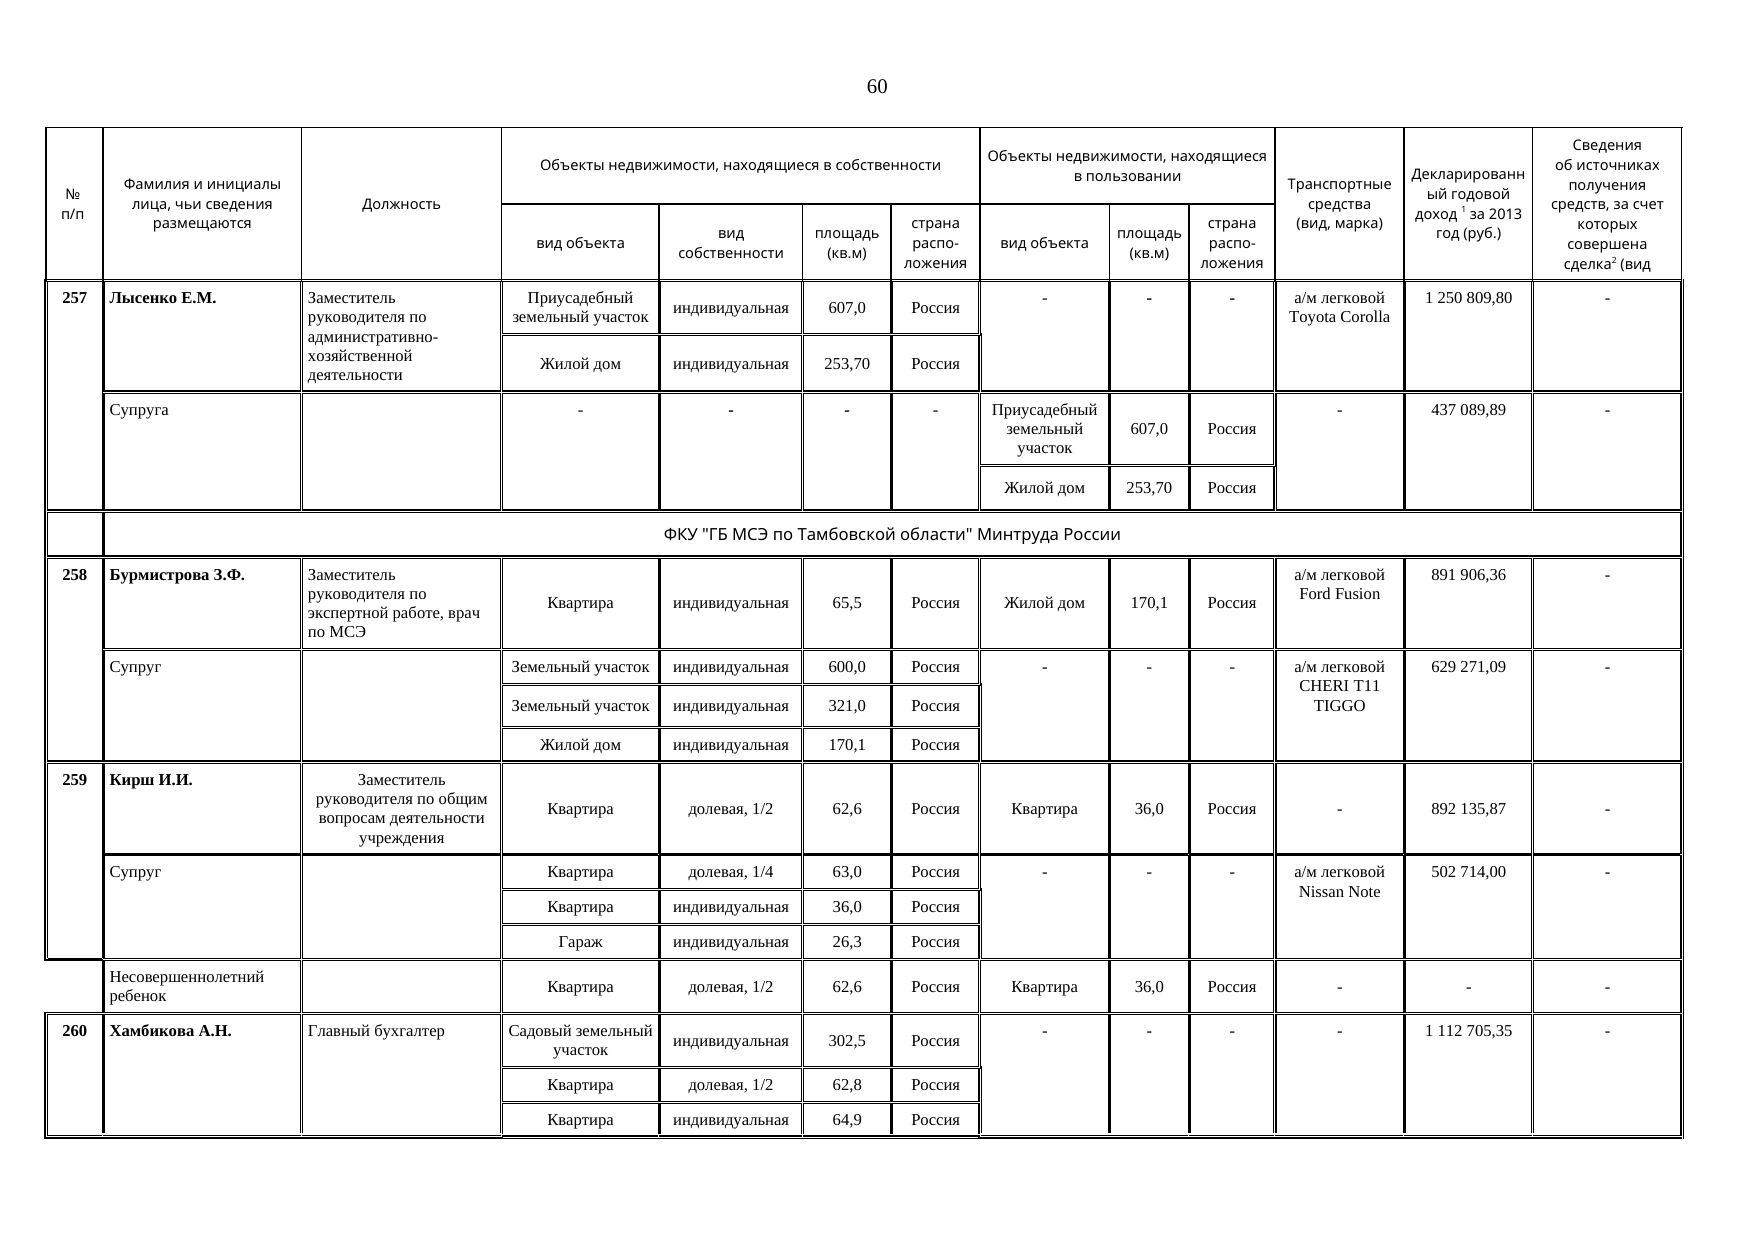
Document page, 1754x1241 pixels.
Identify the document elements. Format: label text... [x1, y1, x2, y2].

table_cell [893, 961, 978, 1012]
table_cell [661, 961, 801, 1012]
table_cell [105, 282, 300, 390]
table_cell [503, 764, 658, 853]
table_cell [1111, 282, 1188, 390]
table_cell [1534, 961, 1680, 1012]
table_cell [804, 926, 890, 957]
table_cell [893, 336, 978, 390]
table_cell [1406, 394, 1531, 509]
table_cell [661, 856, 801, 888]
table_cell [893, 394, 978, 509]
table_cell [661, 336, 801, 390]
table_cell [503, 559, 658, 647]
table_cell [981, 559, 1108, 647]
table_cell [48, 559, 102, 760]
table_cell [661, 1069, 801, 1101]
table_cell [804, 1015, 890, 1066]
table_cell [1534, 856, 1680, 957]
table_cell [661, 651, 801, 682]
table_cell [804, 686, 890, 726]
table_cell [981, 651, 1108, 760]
table_cell страна распо-ложения [892, 205, 979, 279]
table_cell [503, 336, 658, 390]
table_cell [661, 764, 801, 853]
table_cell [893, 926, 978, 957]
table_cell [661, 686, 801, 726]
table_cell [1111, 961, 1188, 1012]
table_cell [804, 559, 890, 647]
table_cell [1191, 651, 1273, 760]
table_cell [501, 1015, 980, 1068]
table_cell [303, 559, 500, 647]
table_cell площадь (кв.м) [1110, 205, 1188, 279]
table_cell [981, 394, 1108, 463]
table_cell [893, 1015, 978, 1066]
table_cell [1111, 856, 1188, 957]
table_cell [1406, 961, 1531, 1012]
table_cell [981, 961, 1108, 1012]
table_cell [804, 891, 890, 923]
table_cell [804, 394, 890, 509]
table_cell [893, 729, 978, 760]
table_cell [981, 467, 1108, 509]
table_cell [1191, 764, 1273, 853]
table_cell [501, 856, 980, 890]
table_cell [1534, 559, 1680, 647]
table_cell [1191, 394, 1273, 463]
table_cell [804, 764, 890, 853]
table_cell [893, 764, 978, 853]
table_header Должность [302, 128, 501, 279]
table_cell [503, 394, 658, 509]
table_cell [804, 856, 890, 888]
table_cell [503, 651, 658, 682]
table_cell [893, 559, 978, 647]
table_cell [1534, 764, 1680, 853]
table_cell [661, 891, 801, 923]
table_cell вид собственности [660, 205, 802, 279]
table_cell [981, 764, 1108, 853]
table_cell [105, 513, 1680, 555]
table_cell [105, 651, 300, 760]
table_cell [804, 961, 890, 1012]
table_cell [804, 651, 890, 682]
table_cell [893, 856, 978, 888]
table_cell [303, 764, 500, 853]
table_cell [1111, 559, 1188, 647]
table_header Фамилия и инициалы лица, чьи сведения размещаются [104, 128, 301, 279]
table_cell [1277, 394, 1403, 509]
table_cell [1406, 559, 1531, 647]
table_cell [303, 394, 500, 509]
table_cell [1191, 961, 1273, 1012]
table_header № п/п [47, 128, 102, 279]
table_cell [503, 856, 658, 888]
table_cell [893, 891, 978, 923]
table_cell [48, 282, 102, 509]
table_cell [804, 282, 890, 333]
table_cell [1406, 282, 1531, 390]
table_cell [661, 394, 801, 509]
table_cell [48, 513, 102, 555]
table_cell страна распо-ложения [1190, 205, 1274, 279]
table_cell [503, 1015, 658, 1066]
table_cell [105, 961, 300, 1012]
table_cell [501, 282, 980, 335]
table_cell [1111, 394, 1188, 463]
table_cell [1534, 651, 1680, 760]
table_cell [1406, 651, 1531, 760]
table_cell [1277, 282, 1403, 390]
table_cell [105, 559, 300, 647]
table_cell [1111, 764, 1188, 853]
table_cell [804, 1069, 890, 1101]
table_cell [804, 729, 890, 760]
table_header Транспортные средства (вид, марка) [1276, 128, 1403, 279]
table_cell вид объекта [502, 205, 658, 279]
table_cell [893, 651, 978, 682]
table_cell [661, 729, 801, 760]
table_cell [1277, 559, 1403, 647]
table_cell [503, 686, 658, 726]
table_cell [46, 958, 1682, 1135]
table_cell вид объекта [981, 205, 1109, 279]
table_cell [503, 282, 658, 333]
table_header Объекты недвижимости, находящиеся в пользовании [981, 128, 1274, 203]
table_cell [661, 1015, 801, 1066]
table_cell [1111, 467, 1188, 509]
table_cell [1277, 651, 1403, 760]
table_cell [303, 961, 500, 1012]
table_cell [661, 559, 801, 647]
table_cell площадь (кв.м) [803, 205, 890, 279]
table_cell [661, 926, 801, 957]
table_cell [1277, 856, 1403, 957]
table_header Декларированный годовой доход 1 за 2013 год (руб.) [1405, 128, 1532, 279]
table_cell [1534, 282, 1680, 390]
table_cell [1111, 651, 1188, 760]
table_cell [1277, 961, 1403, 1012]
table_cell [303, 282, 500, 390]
table_header Объекты недвижимости, находящиеся в собственности [502, 128, 979, 203]
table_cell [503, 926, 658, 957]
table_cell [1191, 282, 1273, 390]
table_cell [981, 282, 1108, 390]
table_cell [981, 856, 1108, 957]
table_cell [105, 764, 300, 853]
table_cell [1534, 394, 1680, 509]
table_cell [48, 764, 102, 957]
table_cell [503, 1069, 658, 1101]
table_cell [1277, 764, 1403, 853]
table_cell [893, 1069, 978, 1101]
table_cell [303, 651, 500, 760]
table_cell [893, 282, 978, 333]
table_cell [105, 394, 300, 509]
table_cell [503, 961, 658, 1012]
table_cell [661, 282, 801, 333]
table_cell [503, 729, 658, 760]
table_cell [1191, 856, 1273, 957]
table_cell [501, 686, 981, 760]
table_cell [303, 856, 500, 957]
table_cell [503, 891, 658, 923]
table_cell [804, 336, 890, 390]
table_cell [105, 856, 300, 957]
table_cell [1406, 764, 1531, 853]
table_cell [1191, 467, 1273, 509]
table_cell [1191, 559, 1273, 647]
table_header Сведения об источниках получения средств, за счет которых совершена сделка2 (вид приобретенного имущества, источники) [1533, 128, 1681, 279]
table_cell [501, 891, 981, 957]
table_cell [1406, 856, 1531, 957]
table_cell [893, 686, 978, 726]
